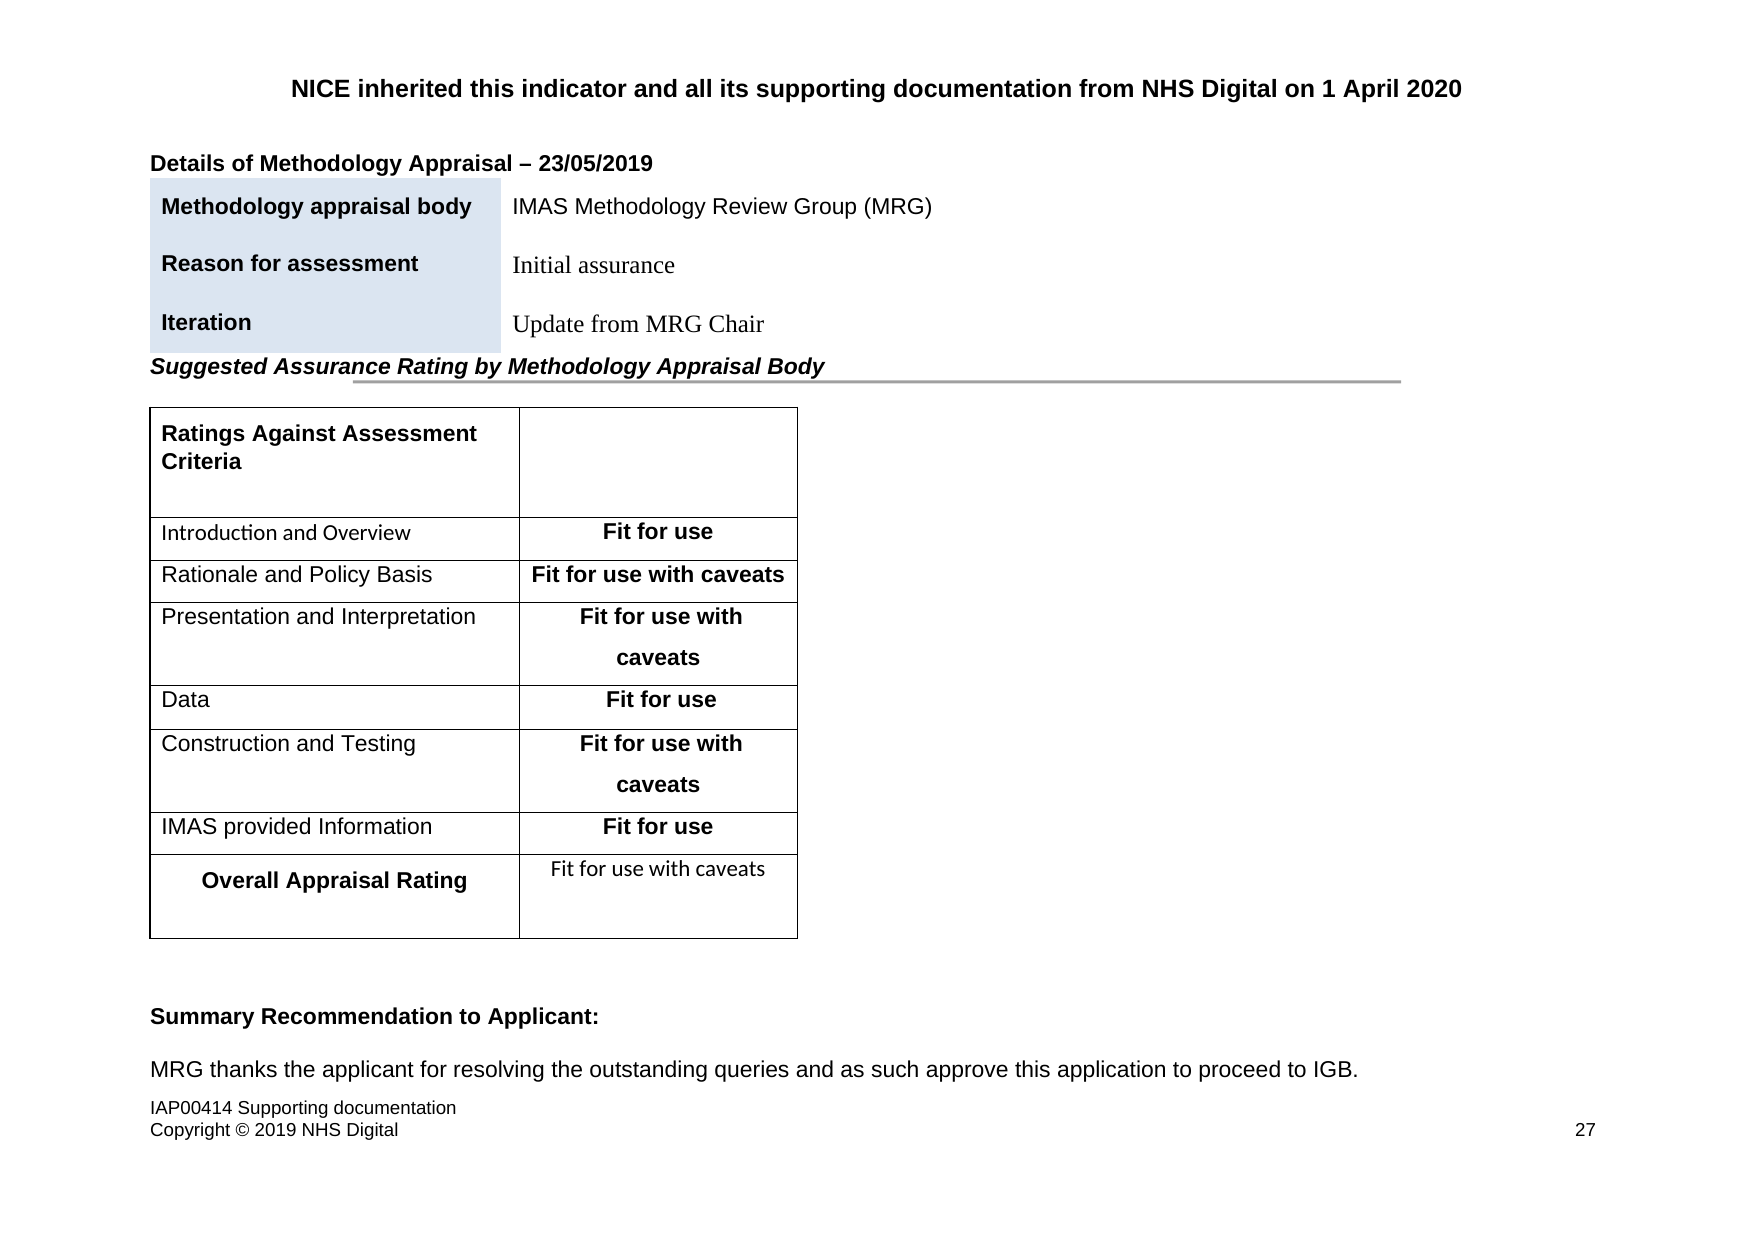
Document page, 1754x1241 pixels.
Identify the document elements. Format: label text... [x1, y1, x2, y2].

table_cell Presentation and Interpretation [151, 603, 519, 685]
text Summary Recommendation to Applicant: [150, 1003, 1604, 1031]
table_header Ratings Against Assessment Criteria [151, 408, 519, 517]
table_header Methodology appraisal body [150, 178, 501, 235]
table_header [501, 178, 1224, 235]
table_cell IMAS provided Information [151, 813, 519, 853]
table_cell Construction and Testing [151, 730, 519, 812]
table_header [520, 408, 797, 517]
table_cell Fit for use with caveats [520, 603, 797, 685]
table_cell Fit for use [520, 813, 797, 853]
table_cell Fit for use with caveats [520, 561, 797, 602]
text Suggested Assurance Rating by Methodology Appraisal Body [150, 353, 1604, 380]
table_cell Reason for assessment [150, 235, 501, 294]
table_cell Fit for use with caveats [520, 730, 797, 812]
text Details of Methodology Appraisal – [150, 150, 1604, 178]
table_cell Introduction and Overview [151, 518, 519, 560]
table_cell Overall Appraisal Rating [151, 855, 519, 938]
table_cell Rationale and Policy Basis [151, 561, 519, 602]
table_cell Iteration [150, 294, 501, 353]
table_cell [520, 855, 797, 938]
table_cell Fit for use [520, 518, 797, 560]
table_cell Data [151, 686, 519, 728]
table_cell Fit for use [520, 686, 797, 728]
